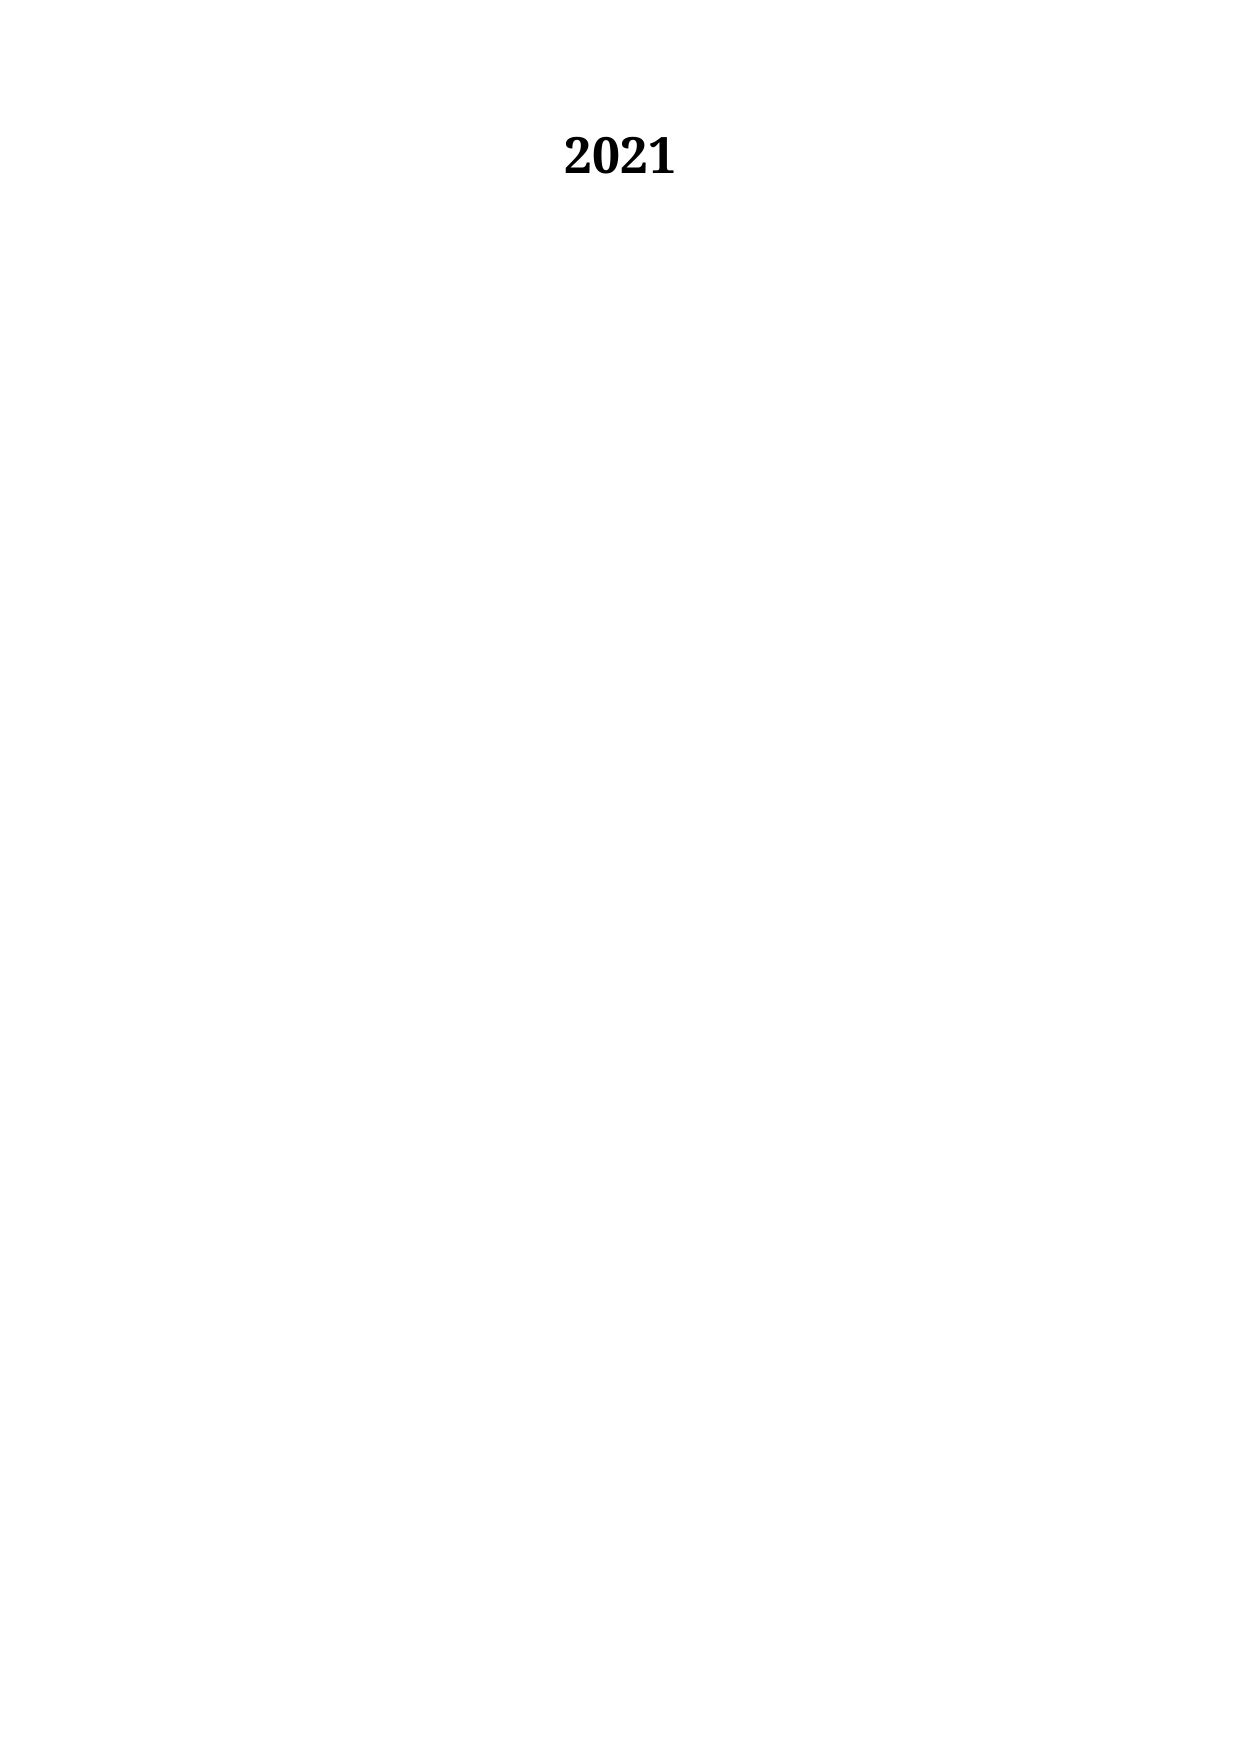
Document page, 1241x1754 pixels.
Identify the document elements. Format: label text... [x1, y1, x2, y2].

text 2021 [150, 120, 1090, 188]
